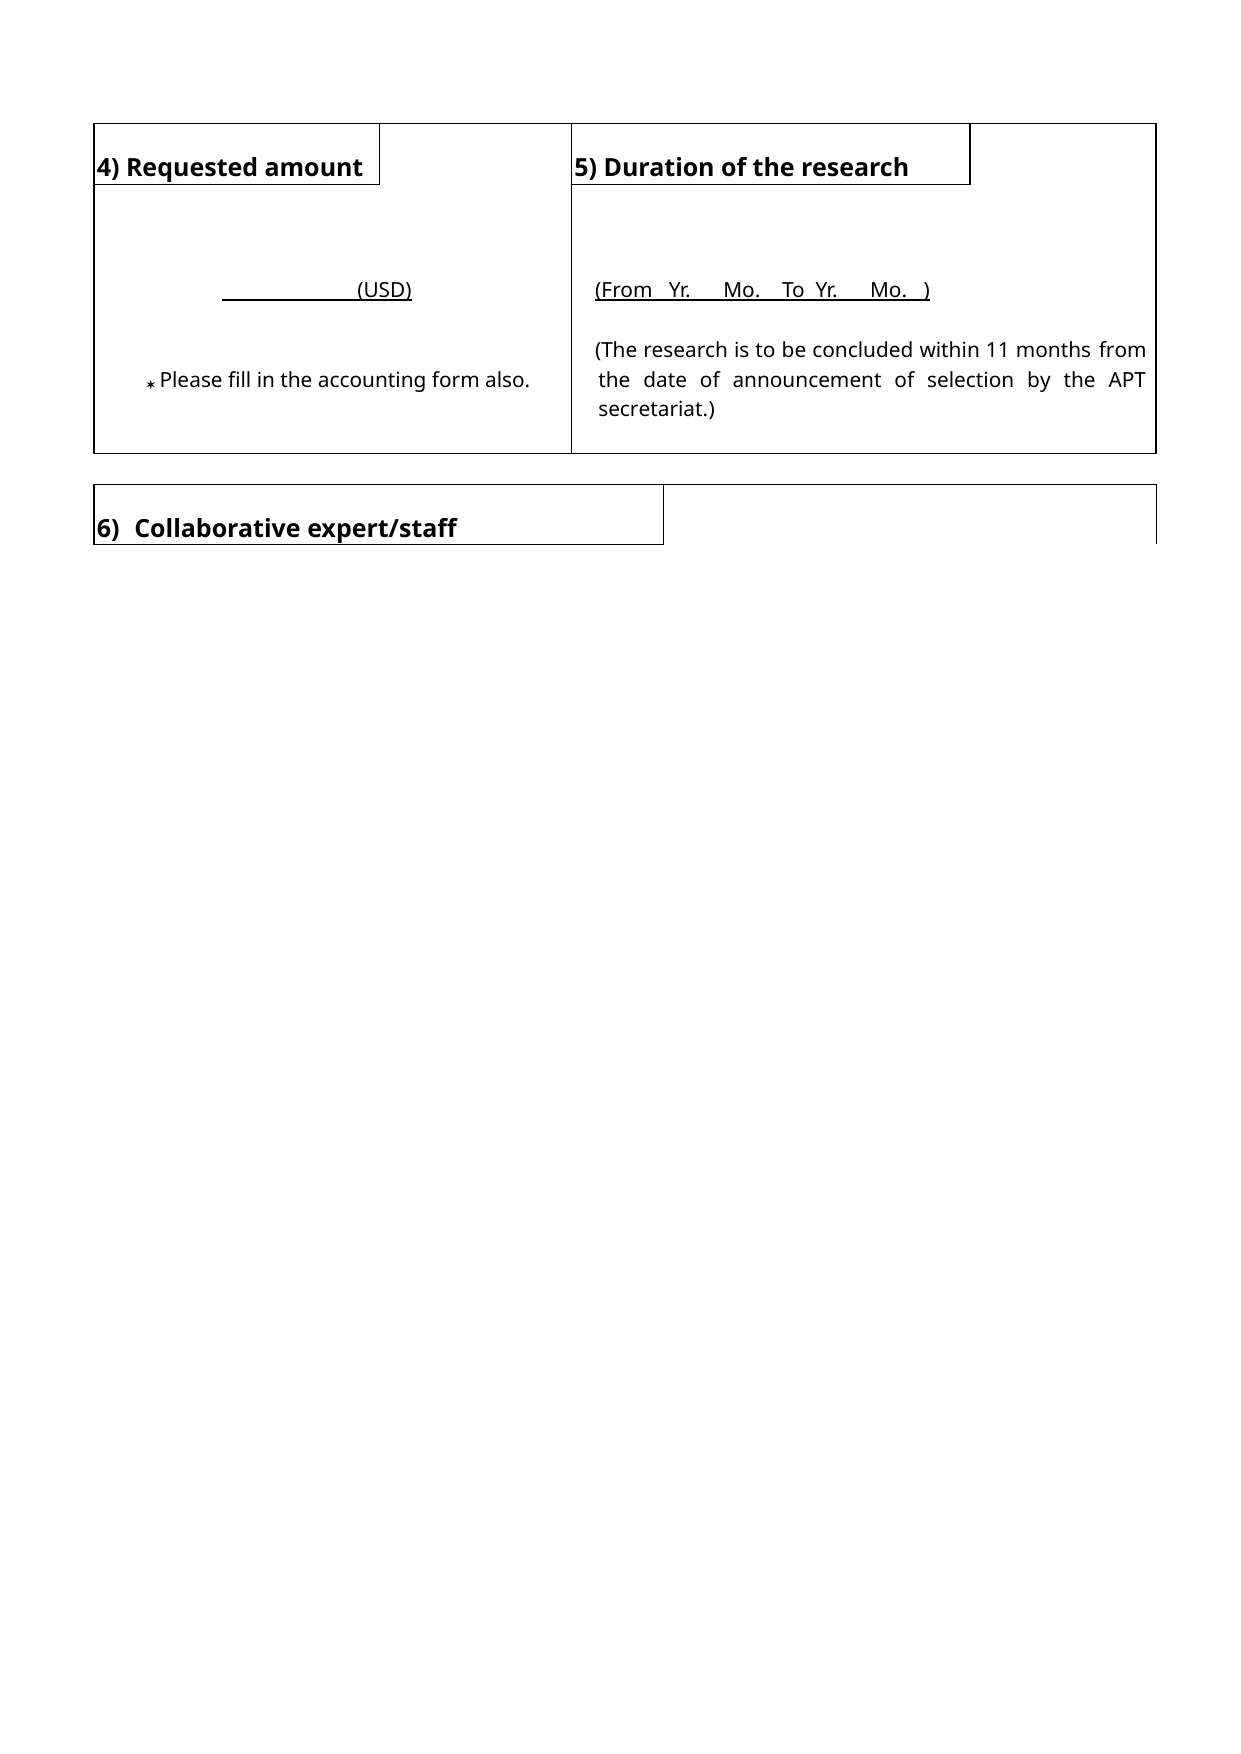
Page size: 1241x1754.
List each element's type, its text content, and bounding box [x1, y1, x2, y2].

table_cell (USD) Please fill in the accounting form also. [95, 184, 571, 453]
table_header [664, 485, 1156, 544]
table_cell [971, 124, 1155, 184]
table_cell (From Yr. To Yr. ) (The research is to be concluded within 11 months from the date of announcement of selection by the APT secretariat.) [572, 184, 1155, 453]
table_cell [380, 124, 571, 184]
table_cell 5) Duration of the research [572, 124, 969, 184]
table_header Collaborative expert/staff [95, 485, 663, 544]
table_cell 4) Requested amount [95, 124, 379, 184]
